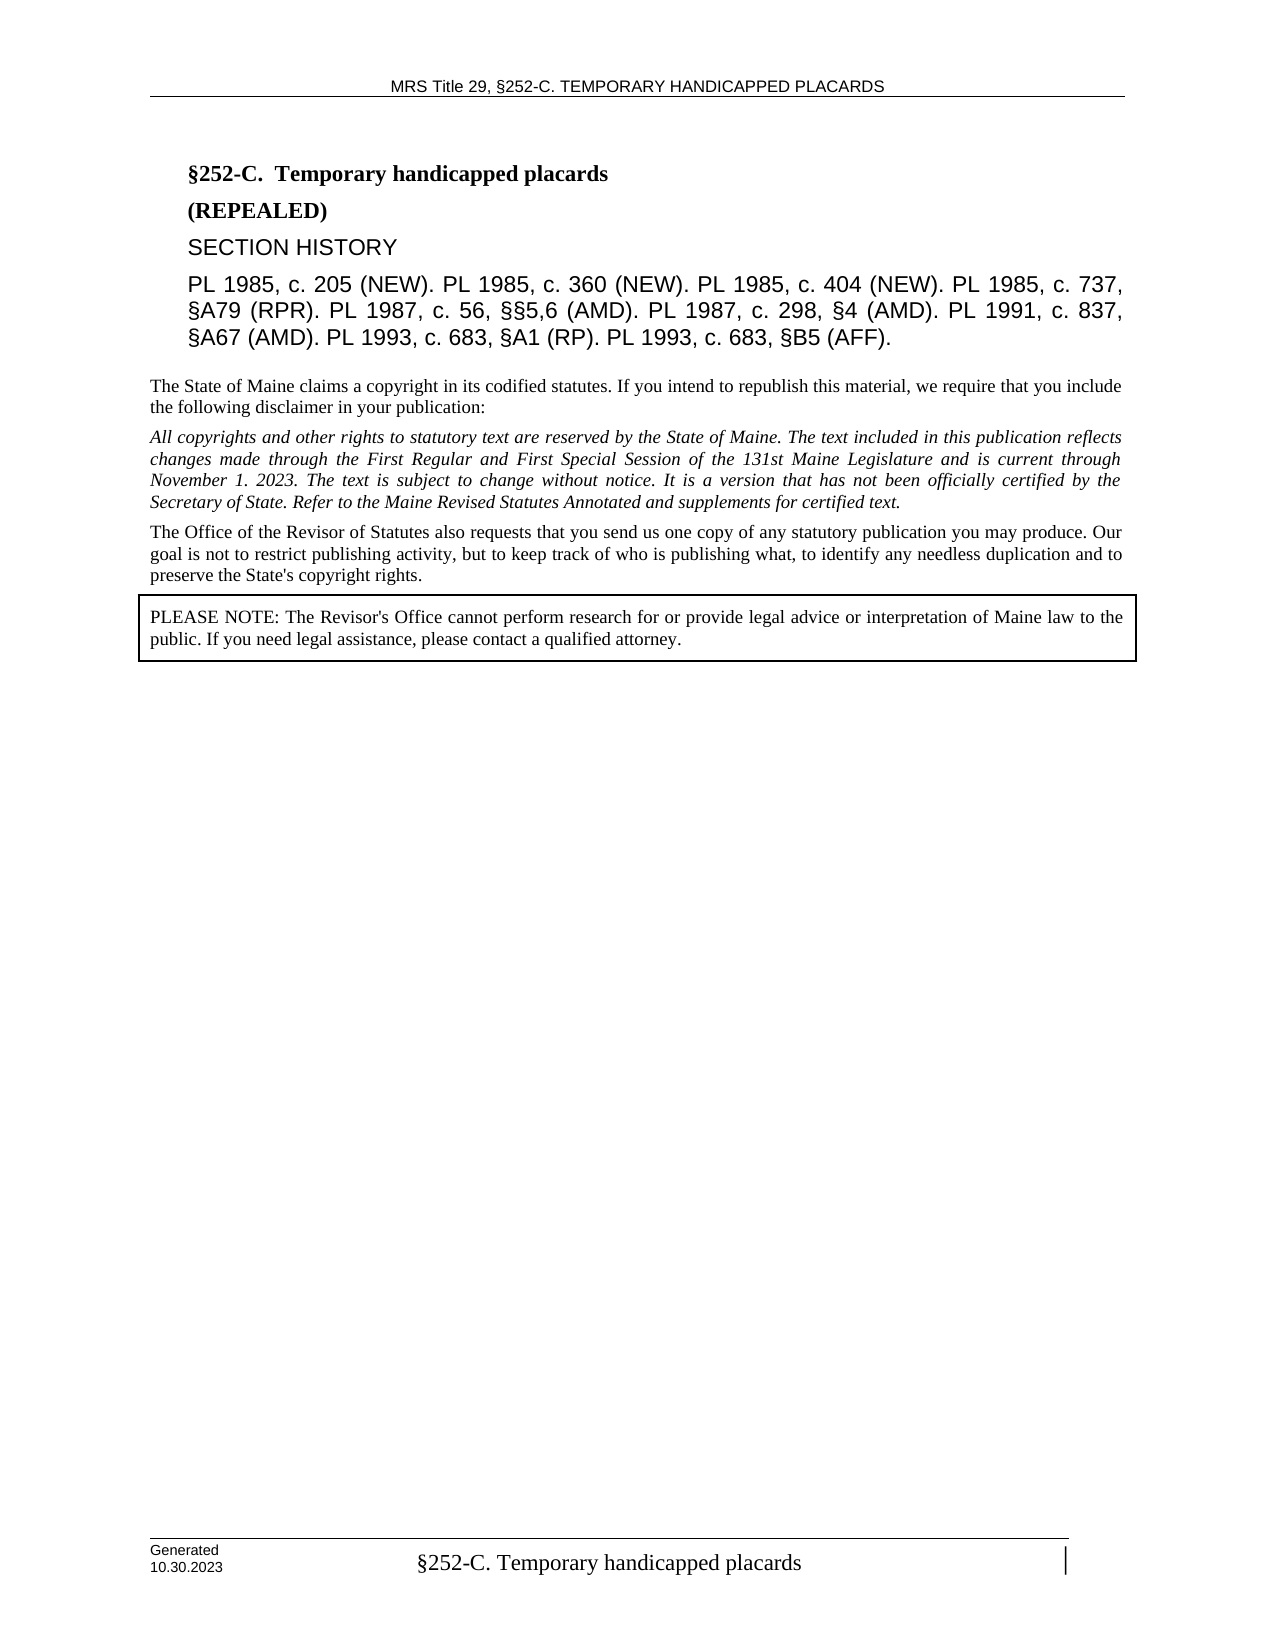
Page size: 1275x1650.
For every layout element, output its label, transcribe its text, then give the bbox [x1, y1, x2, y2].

text The State of Maine claims a copyright in its codified statutes. If you intend to republish this material, we require that you include the following disclaimer in your publication: [150, 375, 1125, 418]
text All copyrights and other rights to statutory text are reserved by the State of Maine. The text included in this publication reflects changes made through the First Regular and First Special Session of the 131st Maine Legislature and is current through November 1. 2023 . The text is subject to change without notice. It is a version that has not been officially certified by the Secretary of State. Refer to the Maine Revised Statutes Annotated and supplements for certified text. [150, 426, 1125, 512]
text SECTION HISTORY [187, 234, 1125, 260]
text §252-C. Temporary handicapped placards [187, 160, 1125, 187]
text PL 1985, c. 205 (NEW). PL 1985, c. 360 (NEW). PL 1985, c. 404 (NEW). PL 1985, c. 737, §A79 (RPR). PL 1987, c. 56, §§5,6 (AMD). PL 1987, c. 298, §4 (AMD). PL 1991, c. 837, §A67 (AMD). PL 1993, c. 683, §A1 (RP). PL 1993, c. 683, §B5 (AFF). [187, 271, 1125, 350]
text The Office of the Revisor of Statutes also requests that you send us one copy of any statutory publication you may produce. Our goal is not to restrict publishing activity, but to keep track of who is publishing what, to identify any needless duplication and to preserve the State's copyright rights. [150, 521, 1125, 586]
text PLEASE NOTE: The Revisor's Office cannot perform research for or provide legal advice or interpretation of Maine law to the public. If you need legal assistance, please contact a qualified attorney. [140, 596, 1135, 660]
text (REPEALED) [187, 197, 1125, 223]
